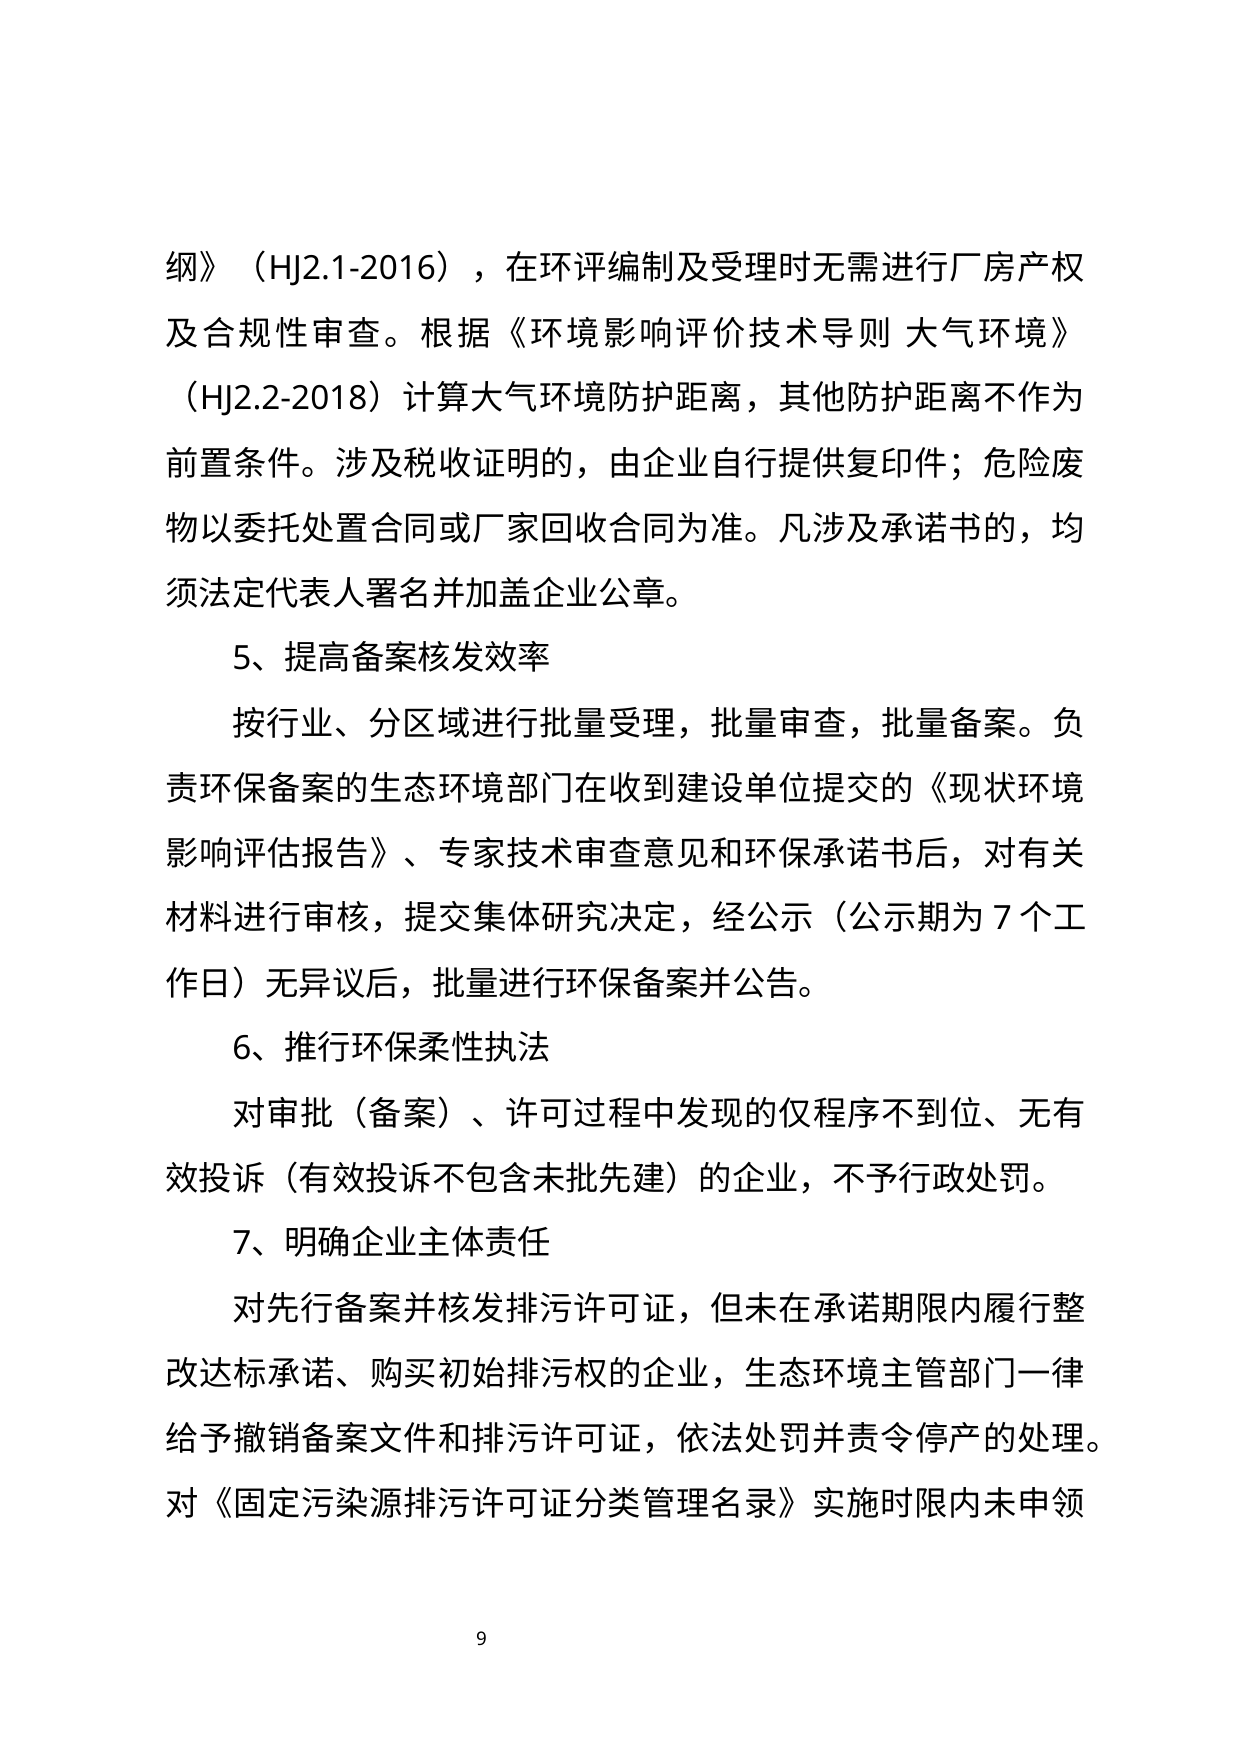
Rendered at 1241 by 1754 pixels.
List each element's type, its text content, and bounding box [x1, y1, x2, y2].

text 7、明确企业主体责任 [165, 1208, 1087, 1273]
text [165, 1273, 1087, 1533]
text 6、推行环保柔性执法 [165, 1013, 1087, 1078]
text 5、提高备案核发效率 [165, 623, 1087, 688]
text 按行业、分区域进行批量受理，批量审查，批量备案。负责环保备案的生态环境部门在收到建设单位提交的《现状环境影响评估报告》、专家技术审查意见和环保承诺书后，对有关材料进行审核，提交集体研究决定，经公示（公示期为7个工作日）无异议后，批量进行环保备案并公告。 [165, 688, 1087, 1013]
text 对审批（备案）、许可过程中发现的仅程序不到位、无有效投诉（有效投诉不包含未批先建）的企业，不予行政处罚。 [165, 1078, 1087, 1208]
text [165, 233, 1087, 623]
